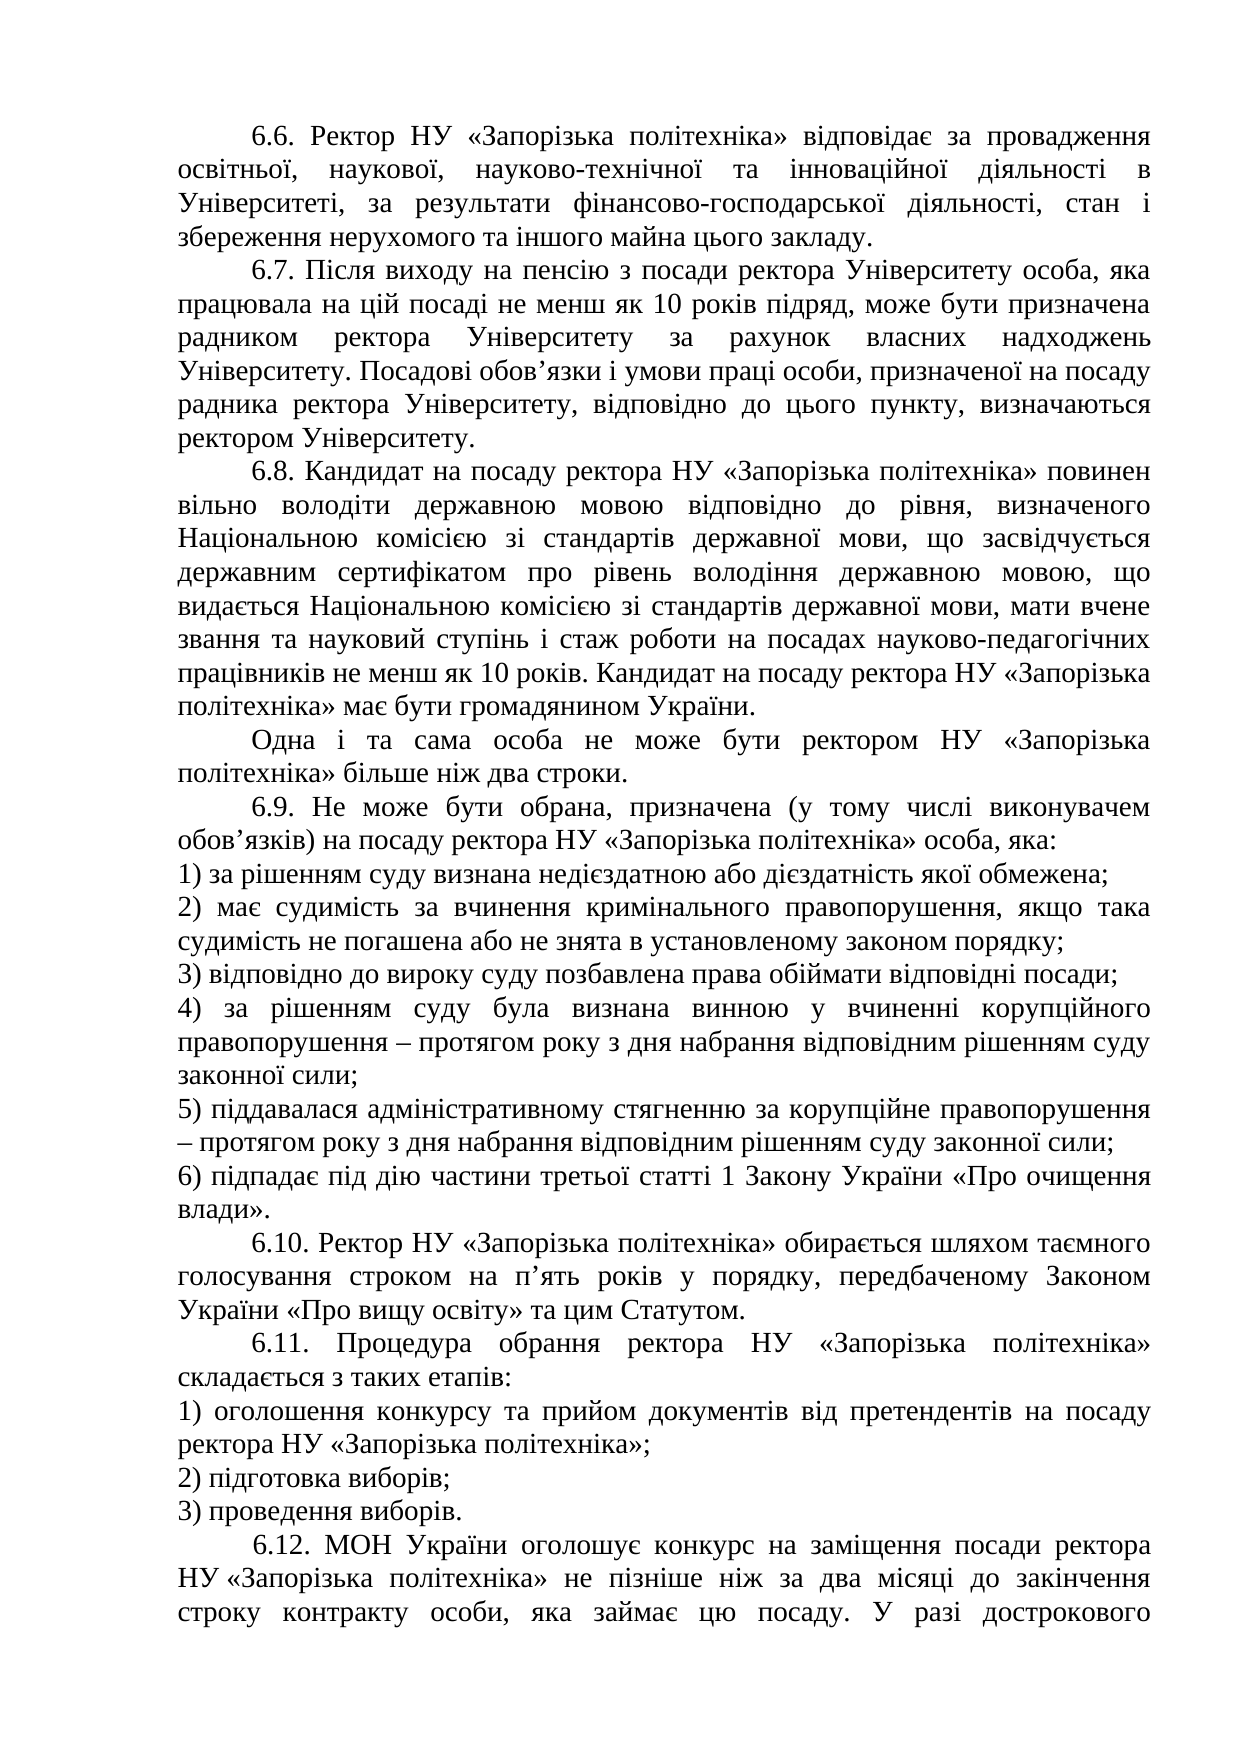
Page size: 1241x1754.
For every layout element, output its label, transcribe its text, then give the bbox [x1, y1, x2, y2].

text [177, 1527, 1152, 1627]
text 3) відповідно до вироку суду позбавлена права обіймати відповідні посади; [177, 957, 1152, 990]
text 3) проведення виборів. [177, 1493, 1152, 1527]
text 5) піддавалася адміністративному стягненню за корупційне правопорушення – протягом року з дня набрання відповідним рішенням суду законної сили; [177, 1091, 1152, 1158]
text 4) за рішенням суду була визнана винною у вчиненні корупційного правопорушення – протягом року з дня набрання відповідним рішенням суду законної сили; [177, 990, 1152, 1091]
text 1) за рішенням суду визнана недієздатною або дієздатність якої обмежена; [177, 856, 1152, 889]
text 6.6. Ректор НУ «Запорізька політехніка» відповідає за провадження освітньої, наукової, науково-технічної та інноваційної діяльності в Університеті, за результати фінансово-господарської діяльності, стан і збереження нерухомого та іншого майна цього закладу. [177, 118, 1152, 252]
text 6) підпадає під дію частини третьої статті 1 Закону України «Про очищення влади». [177, 1158, 1152, 1225]
text 6.8. Кандидат на посаду ректора НУ «Запорізька політехніка» повинен вільно володіти державною мовою відповідно до рівня, визначеного Національною комісією зі стандартів державної мови, що засвідчується державним сертифікатом про рівень володіння державною мовою, що видається Національною комісією зі стандартів державної мови, мати вчене звання та науковий ступінь і стаж роботи на посадах науково-педагогічних працівників не менш як 10 років. Кандидат на посаду ректора НУ «Запорізька політехніка» має бути громадянином України. [177, 453, 1152, 722]
text 6.9. Не може бути обрана, призначена (у тому числі виконувачем обов’язків) на посаду ректора НУ «Запорізька політехніка» особа, яка: [177, 789, 1152, 856]
text 2) має судимість за вчинення кримінального правопорушення, якщо така судимість не погашена або не знята в установленому законом порядку; [177, 889, 1152, 957]
text 6.11. Процедура обрання ректора НУ «Запорізька політехніка» складається з таких етапів: [177, 1326, 1152, 1393]
text 6.7. Після виходу на пенсію з посади ректора Університету особа, яка працювала на цій посаді не менш як 10 років підряд, може бути призначена радником ректора Університету за рахунок власних надходжень Університету. Посадові обов’язки і умови праці особи, призначеної на посаду радника ректора Університету, відповідно до цього пункту, визначаються ректором Університету. [177, 252, 1152, 453]
text 6.10. Ректор НУ «Запорізька політехніка» обирається шляхом таємного голосування строком на п’ять років у порядку, передбаченому Законом України «Про вищу освіту» та цим Статутом. [177, 1225, 1152, 1326]
text Одна і та сама особа не може бути ректором НУ «Запорізька політехніка» більше ніж два строки. [177, 722, 1152, 789]
text 2) підготовка виборів; [177, 1460, 1152, 1493]
text 1) оголошення конкурсу та прийом документів від претендентів на посаду ректора НУ «Запорізька політехніка»; [177, 1393, 1152, 1460]
